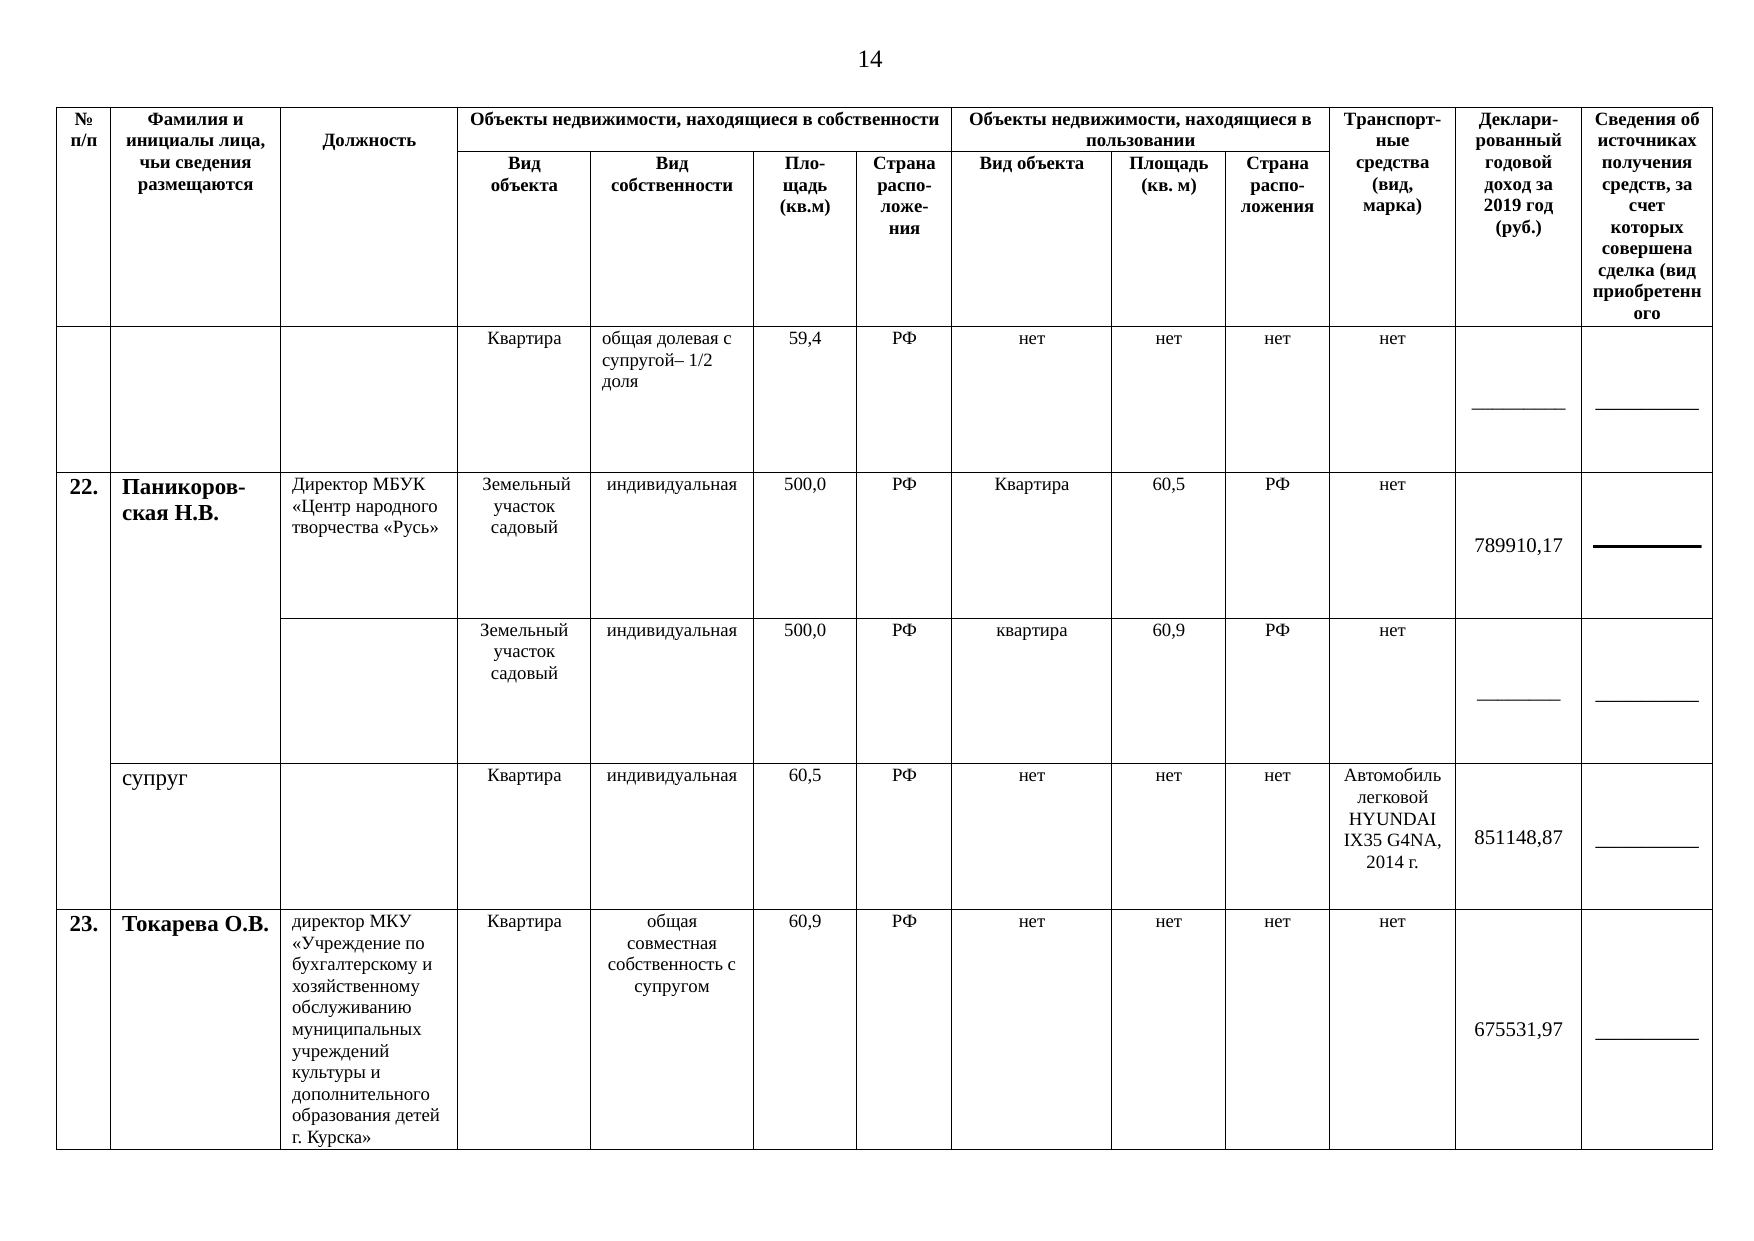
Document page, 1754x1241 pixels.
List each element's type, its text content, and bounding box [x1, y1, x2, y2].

table_cell Пло-щадь (кв.м) [754, 152, 856, 326]
table_header Фамилия и инициалы лица, чьи сведения размещаются [111, 108, 280, 326]
table_cell индивидуальная [591, 473, 753, 618]
table_cell директор МКУ «Учреждение по бухгалтерскому и хозяйственному обслуживанию муниципальных учреждений культуры и дополнительного образования детей г. Курска» [281, 910, 457, 1149]
table_cell общая долевая с супругой– 1/2 доля [591, 327, 753, 472]
table_cell Вид объекта [952, 152, 1111, 326]
table_cell Страна распо-ложения [1226, 152, 1329, 326]
table_cell индивидуальная [591, 764, 753, 909]
table_cell нет [1112, 764, 1225, 909]
table_cell _________ [1582, 327, 1712, 472]
table_cell РФ [857, 619, 951, 763]
table_cell нет [1112, 327, 1225, 472]
table_cell Площадь (кв. м) [1112, 152, 1225, 326]
table_cell _________ [1456, 327, 1581, 472]
table_cell нет [952, 327, 1111, 472]
table_cell РФ [857, 473, 951, 618]
table_cell _________ [1582, 910, 1712, 1149]
table_cell Земельный участок садовый [458, 473, 590, 618]
table_cell 500,0 [754, 619, 856, 763]
table_cell Вид собственности [591, 152, 753, 326]
table_cell нет [1330, 910, 1455, 1149]
table_cell РФ [857, 327, 951, 472]
table_cell Квартира [458, 764, 590, 909]
table_cell РФ [1226, 473, 1329, 618]
table_cell [1582, 473, 1712, 618]
table_header № п/п [57, 108, 110, 326]
table_cell _________ [1582, 619, 1712, 763]
table_cell Токарева О.В. [111, 910, 280, 1149]
table_cell 23. [57, 910, 110, 1149]
table_header Транспорт-ные средства (вид, марка) [1330, 108, 1455, 326]
table_cell Квартира [458, 910, 590, 1149]
table_cell [111, 327, 280, 472]
table_cell Вид объекта [458, 152, 590, 326]
table_cell 60,9 [1112, 619, 1225, 763]
table_cell 851148,87 [1456, 764, 1581, 909]
table_cell 59,4 [754, 327, 856, 472]
table_cell [281, 764, 457, 909]
table_cell нет [1226, 764, 1329, 909]
table_cell РФ [857, 764, 951, 909]
table_cell 22. [57, 473, 110, 909]
table_cell нет [1330, 619, 1455, 763]
table_cell 675531,97 [1456, 910, 1581, 1149]
table_cell квартира [952, 619, 1111, 763]
table_cell нет [1330, 327, 1455, 472]
table_cell нет [952, 910, 1111, 1149]
table_cell 500,0 [754, 473, 856, 618]
table_cell [57, 327, 110, 472]
table_cell Автомобиль легковой HYUNDAI IX35 G4NA, 2014 г. [1330, 764, 1455, 909]
table_cell РФ [857, 910, 951, 1149]
table_cell 60,9 [754, 910, 856, 1149]
table_cell [281, 327, 457, 472]
table_header Сведения об источниках получения средств, за счет которых совершена сделка (вид приобретенного имущества, источники) [1582, 108, 1712, 326]
table_cell [281, 619, 457, 763]
table_header Должность [281, 108, 457, 326]
table_cell РФ [1226, 619, 1329, 763]
table_header Деклари-рованный годовой доход за 2019 год (руб.) [1456, 108, 1581, 326]
table_cell нет [1330, 473, 1455, 618]
table_cell нет [1226, 327, 1329, 472]
table_cell Земельный участок садовый [458, 619, 590, 763]
table_header Объекты недвижимости, находящиеся в пользовании [952, 108, 1329, 151]
table_cell нет [1112, 910, 1225, 1149]
table_cell _________ [1582, 764, 1712, 909]
table_cell 789910,17 [1456, 473, 1581, 618]
table_cell ________ [1456, 619, 1581, 763]
table_cell Паникоров-ская Н.В. [111, 473, 280, 763]
table_cell Квартира [458, 327, 590, 472]
table_cell 60,5 [1112, 473, 1225, 618]
table_cell нет [952, 764, 1111, 909]
table_cell Страна распо-ложе-ния [857, 152, 951, 326]
table_cell Квартира [952, 473, 1111, 618]
table_cell индивидуальная [591, 619, 753, 763]
table_header Объекты недвижимости, находящиеся в собственности [458, 108, 951, 151]
table_cell супруг [111, 764, 280, 909]
table_cell нет [1226, 910, 1329, 1149]
table_cell общая совместная собственность с супругом [591, 910, 753, 1149]
table_cell Директор МБУК «Центр народного творчества «Русь» [281, 473, 457, 618]
table_cell 60,5 [754, 764, 856, 909]
